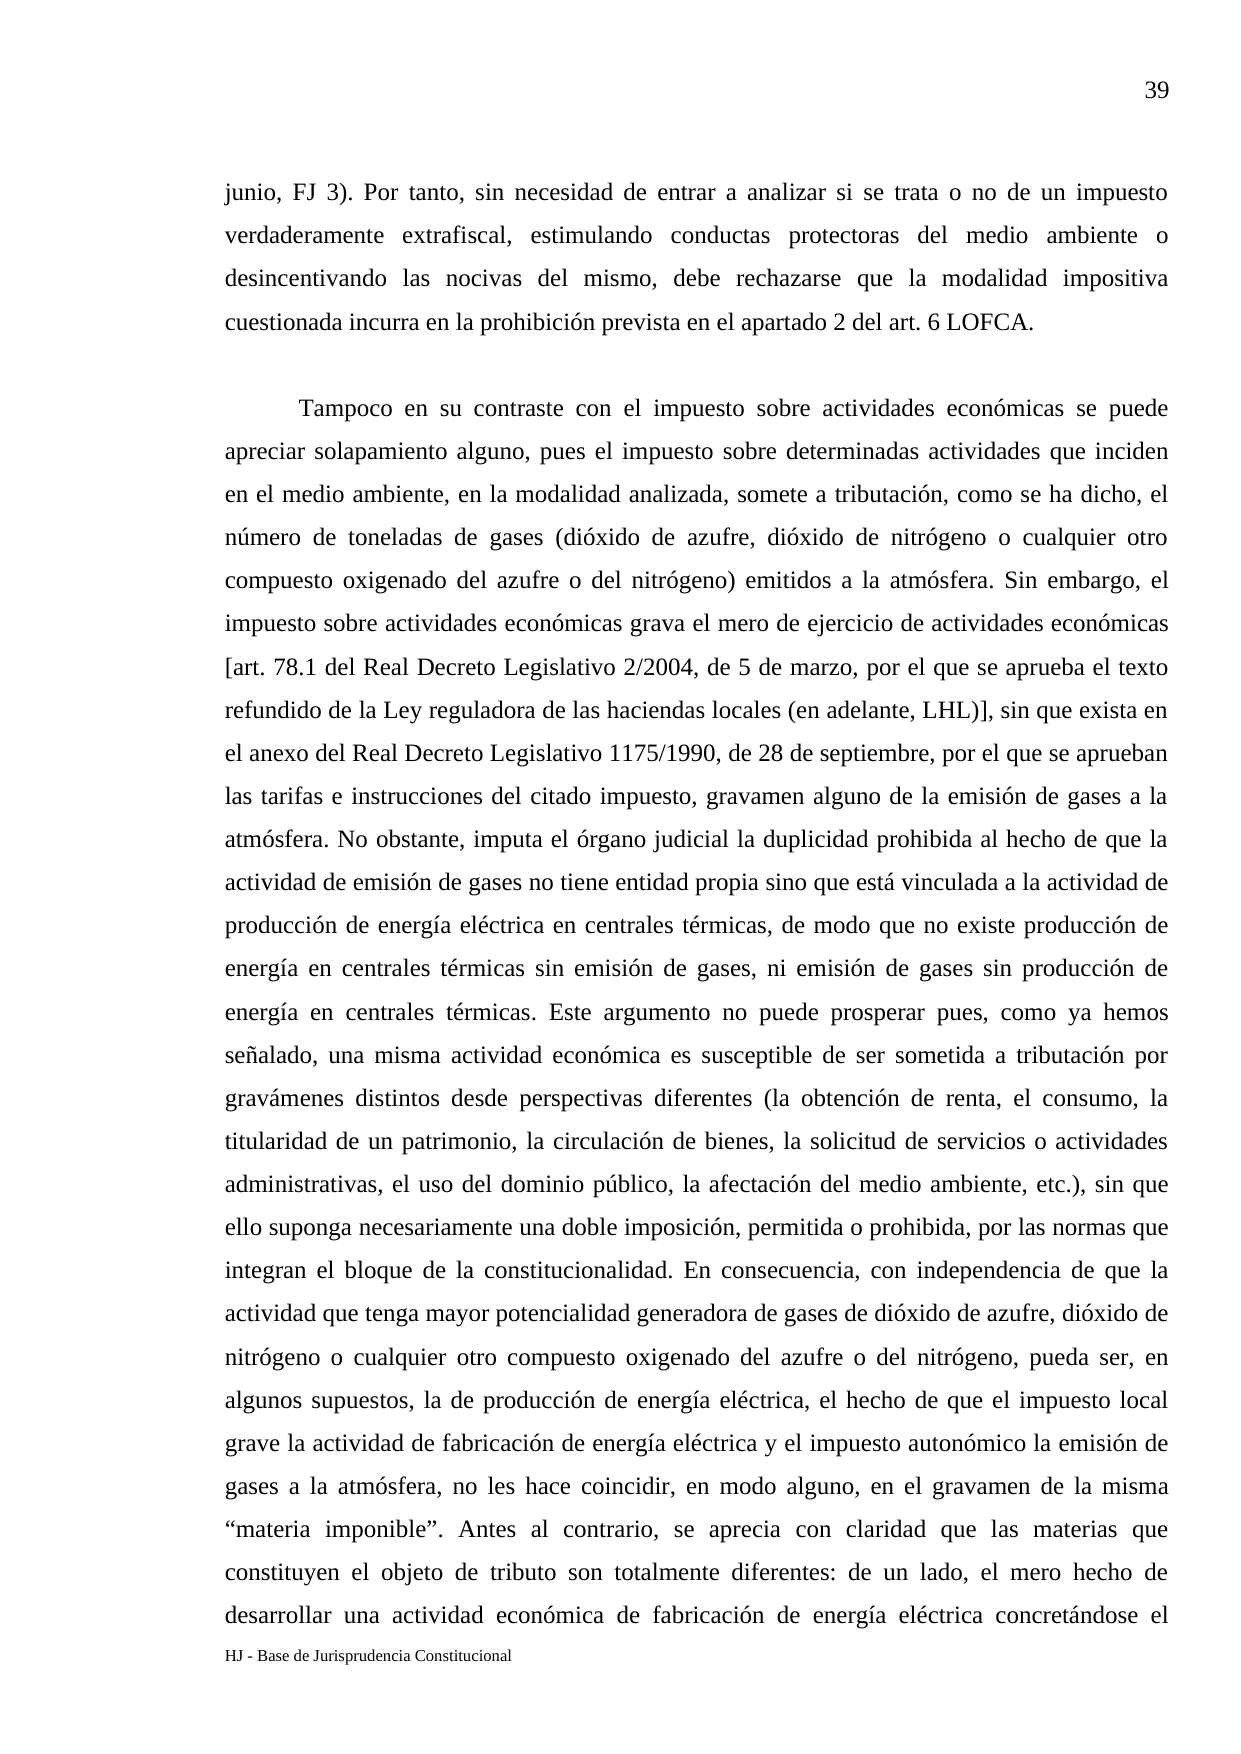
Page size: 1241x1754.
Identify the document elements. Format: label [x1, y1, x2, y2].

text [224, 393, 1169, 1629]
text [224, 177, 1169, 335]
